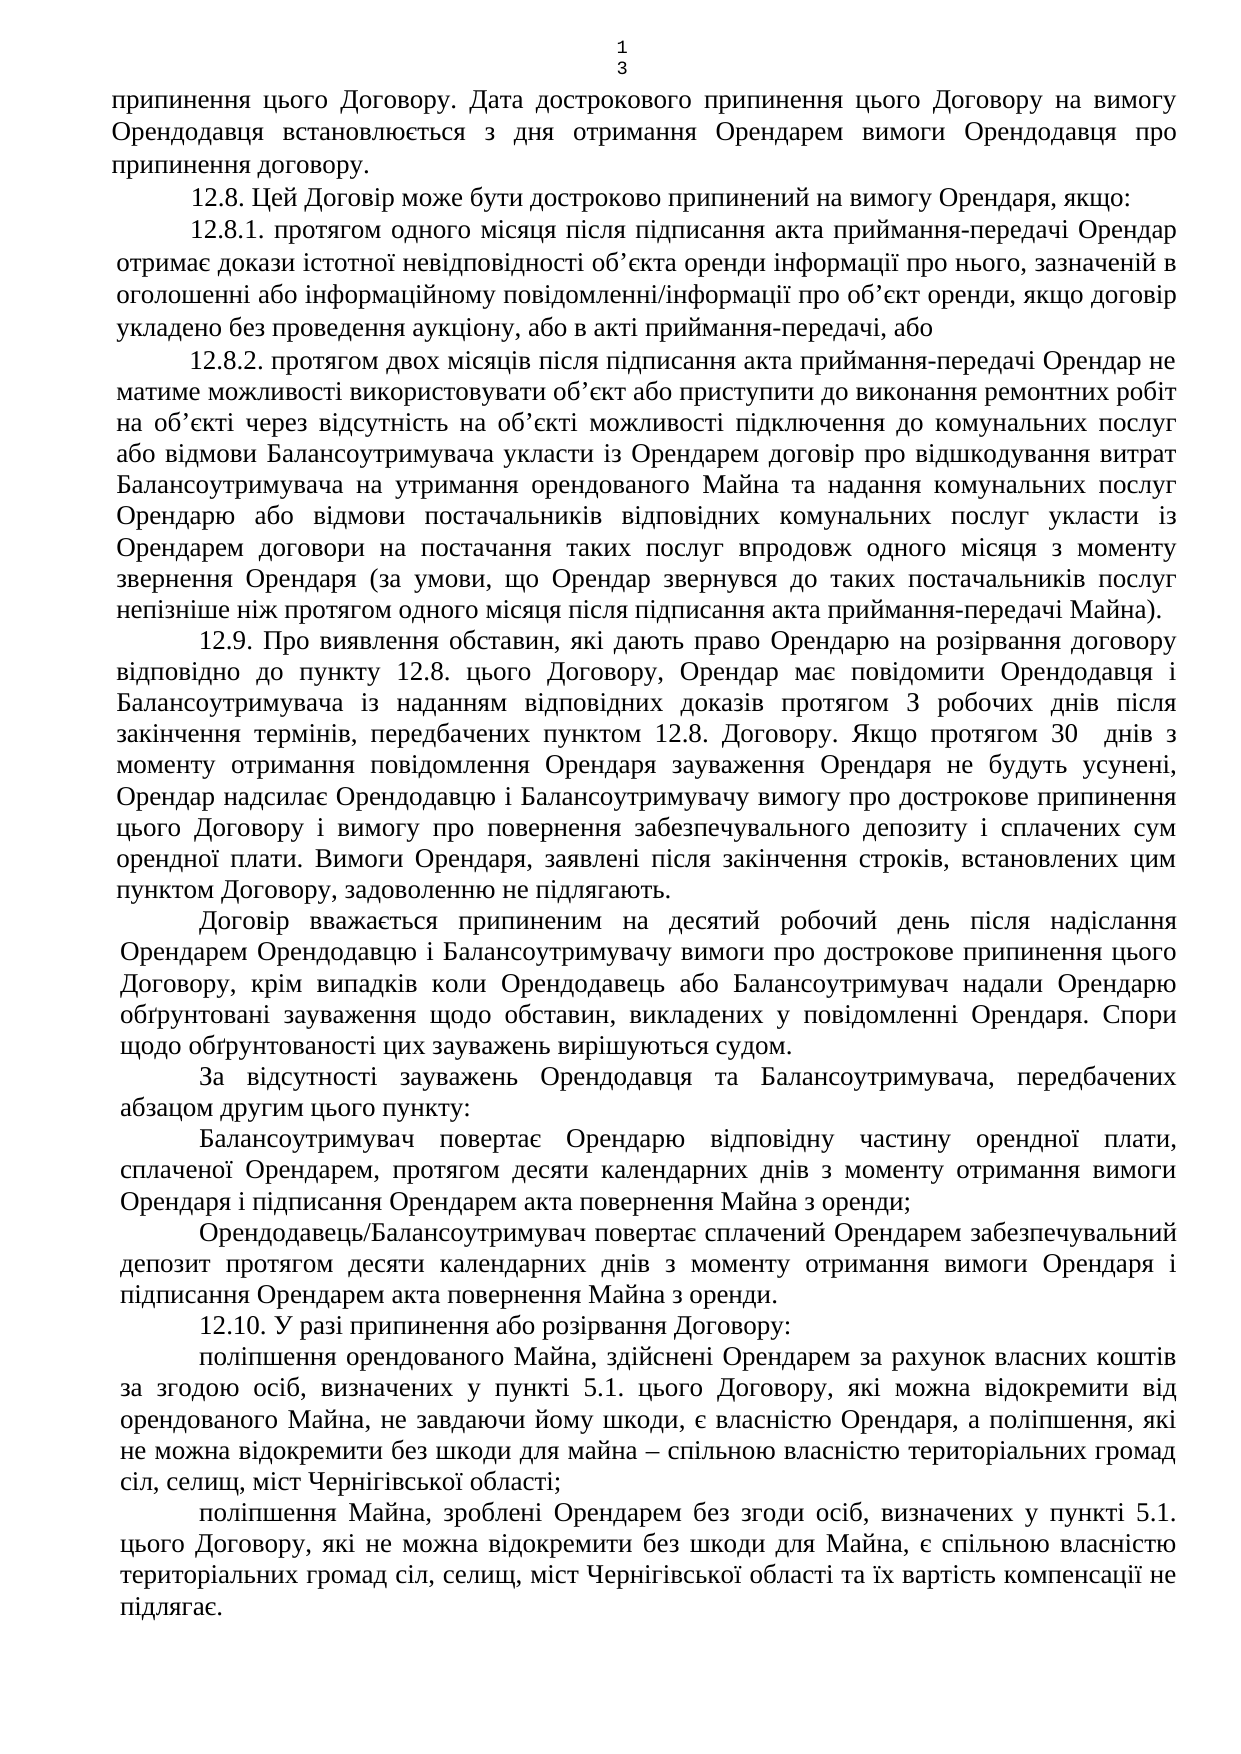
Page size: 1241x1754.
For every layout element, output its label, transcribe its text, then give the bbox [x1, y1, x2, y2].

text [111, 83, 1178, 179]
text 12.8.1. протягом одного місяця після підписання акта приймання-передачі Орендар отримає докази істотної невідповідності об’єкта оренди інформації про нього, зазначеній в оголошенні або інформаційному повідомленні/інформації про об’єкт оренди, якщо договір укладено без проведення аукціону, або в акті приймання-передачі, або [116, 213, 1178, 342]
text поліпшення Майна, зроблені Орендарем без згоди осіб, визначених у пункті 5.1. цього Договору, які не можна відокремити без шкоди для Майна, є спільною власністю територіальних громад сіл, селищ, міст Чернігівської області та їх вартість компенсації не підлягає. [120, 1496, 1178, 1621]
text Орендодавець/Балансоутримувач повертає сплачений Орендарем забезпечувальний депозит протягом десяти календарних днів з моменту отримання вимоги Орендаря і підписання Орендарем акта повернення Майна з оренди. [120, 1216, 1178, 1309]
text За відсутності зауважень Орендодавця та Балансоутримувача, передбачених абзацом другим цього пункту: [120, 1060, 1178, 1122]
text поліпшення орендованого Майна, здійснені Орендарем за рахунок власних коштів за згодою осіб, визначених у пункті 5.1. цього Договору, які можна відокремити від орендованого Майна, не завдаючи йому шкоди, є власністю Орендаря, а поліпшення, які не можна відокремити без шкоди для майна – спільною власністю територіальних громад сіл, селищ, міст Чернігівської області; [120, 1340, 1178, 1496]
text 12.10. У разі припинення або розірвання Договору: [120, 1309, 1178, 1340]
text 12.8. Цей Договір може бути достроково припинений на вимогу Орендаря, якщо: [191, 181, 1178, 212]
text Балансоутримувач повертає Орендарю відповідну частину орендної плати, сплаченої Орендарем, протягом десяти календарних днів з моменту отримання вимоги Орендаря і підписання Орендарем акта повернення Майна з оренди; [120, 1122, 1178, 1216]
text 12.8.2. протягом двох місяців після підписання акта приймання-передачі Орендар не матиме можливості використовувати об’єкт або приступити до виконання ремонтних робіт на об’єкті через відсутність на об’єкті можливості підключення до комунальних послуг або відмови Балансоутримувача укласти із Орендарем договір про відшкодування витрат Балансоутримувача на утримання орендованого Майна та надання комунальних послуг Орендарю або відмови постачальників відповідних комунальних послуг укласти із Орендарем договори на постачання таких послуг впродовж одного місяця з моменту звернення Орендаря (за умови, що Орендар звернувся до таких постачальників послуг непізніше ніж протягом одного місяця після підписання акта приймання-передачі Майна). [116, 344, 1178, 624]
text Договір вважається припиненим на десятий робочий день після надіслання Орендарем Орендодавцю і Балансоутримувачу вимоги про дострокове припинення цього Договору, крім випадків коли Орендодавець або Балансоутримувач надали Орендарю обґрунтовані зауваження щодо обставин, викладених у повідомленні Орендаря. Спори щодо обґрунтованості цих зауважень вирішуються судом. [120, 904, 1178, 1060]
text 12.9. Про виявлення обставин, які дають право Орендарю на розірвання договору відповідно до пункту 12.8. цього Договору, Орендар має повідомити Орендодавця і Балансоутримувача із наданням відповідних доказів протягом З робочих днів після закінчення термінів, передбачених пунктом 12.8. Договору. Якщо протягом 30 днів з моменту отримання повідомлення Орендаря зауваження Орендаря не будуть усунені, Орендар надсилає Орендодавцю і Балансоутримувачу вимогу про дострокове припинення цього Договору і вимогу про повернення забезпечувального депозиту і сплачених сум орендної плати. Вимоги Орендаря, заявлені після закінчення строків, встановлених цим пунктом Договору, задоволенню не підлягають. [116, 624, 1178, 904]
